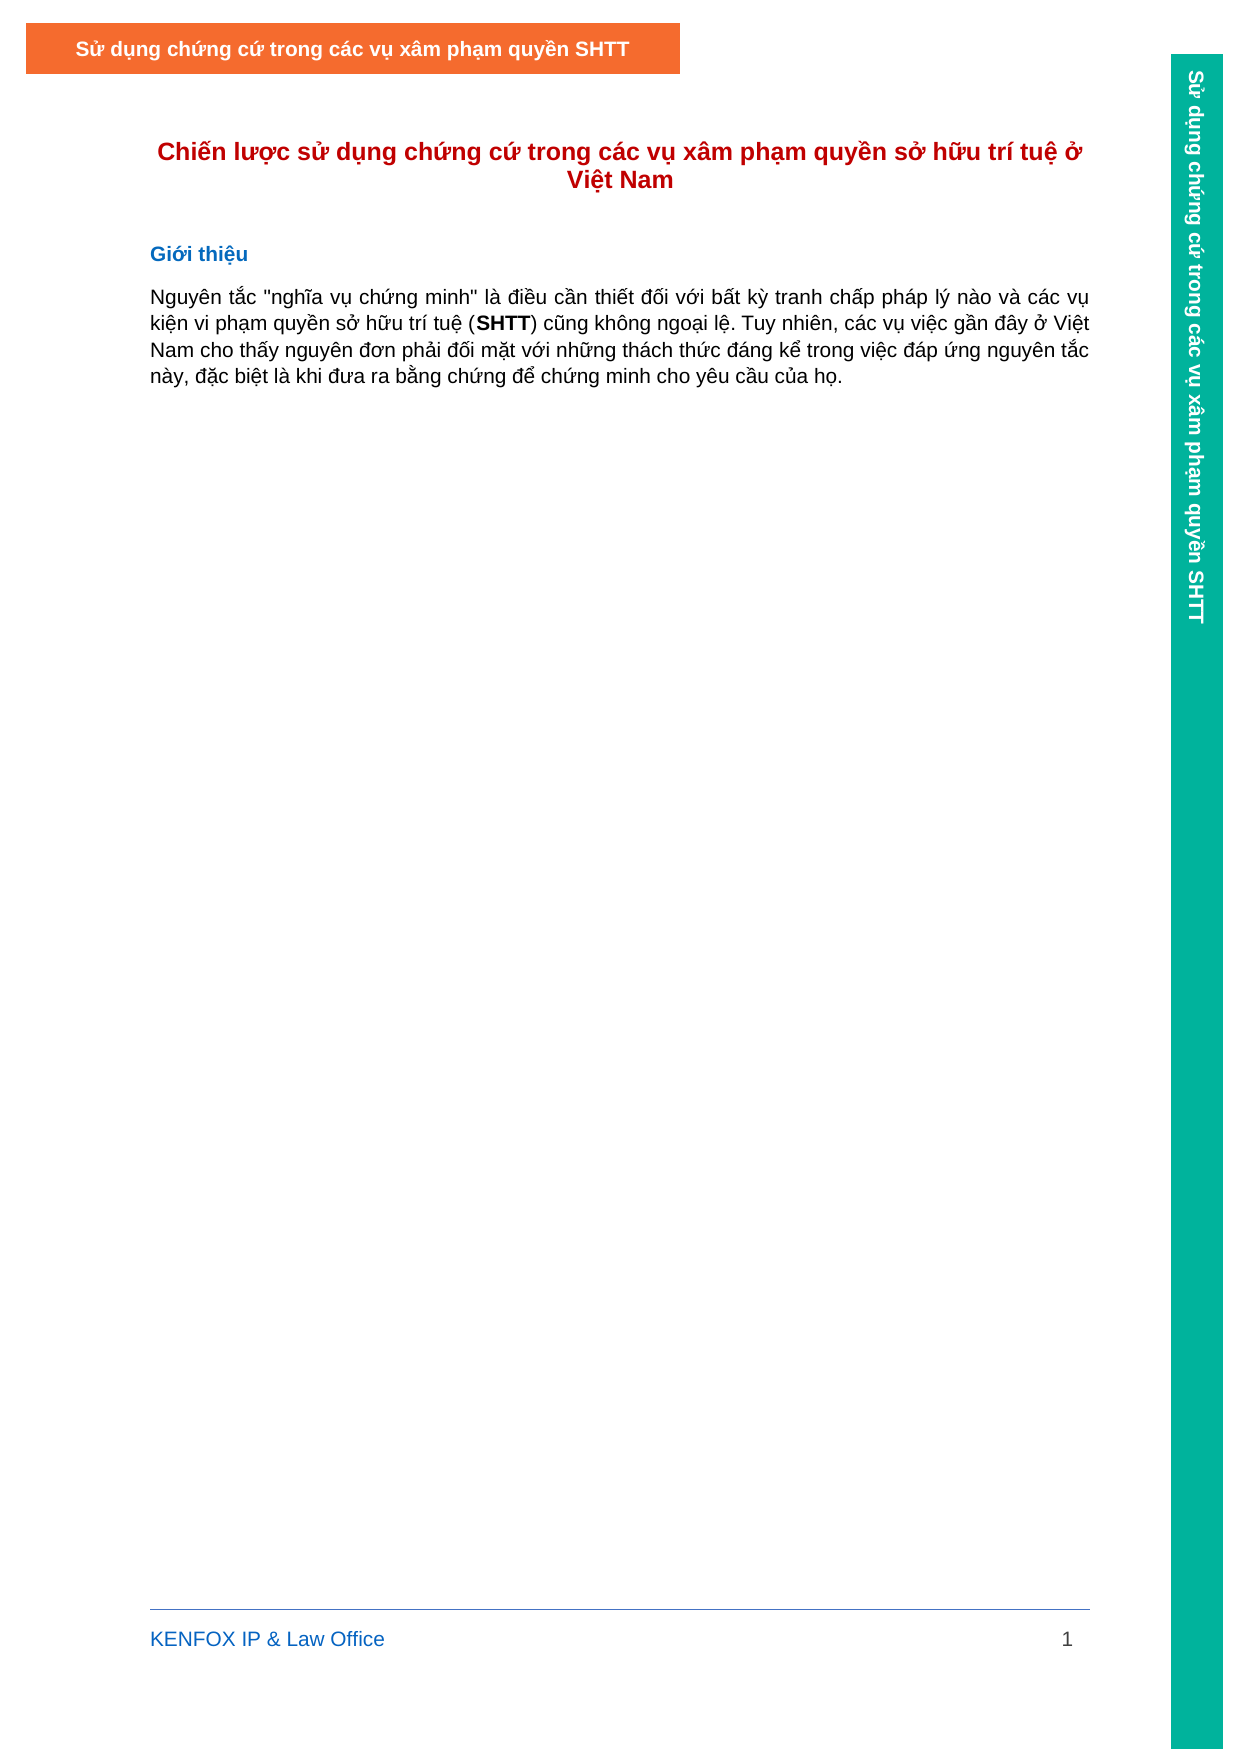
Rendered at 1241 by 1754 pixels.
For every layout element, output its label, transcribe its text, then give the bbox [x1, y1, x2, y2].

text Giới thiệu [150, 242, 1090, 266]
text Chiến lược sử dụng chứng cứ trong các vụ xâm phạm quyền sở hữu trí tuệ ở Việt Nam [150, 137, 1090, 194]
text Nguyên tắc "nghĩa vụ chứng minh" là điều cần thiết đối với bất kỳ tranh chấp pháp lý nào và các vụ kiện vi phạm quyền sở hữu trí tuệ (SHTT) cũng không ngoại lệ. Tuy nhiên, các vụ việc gần đây ở Việt Nam cho thấy nguyên đơn phải đối mặt với những thách thức đáng kể trong việc đáp ứng nguyên tắc này, đặc biệt là khi đưa ra bằng chứng để chứng minh cho yêu cầu của họ. [150, 284, 1090, 387]
